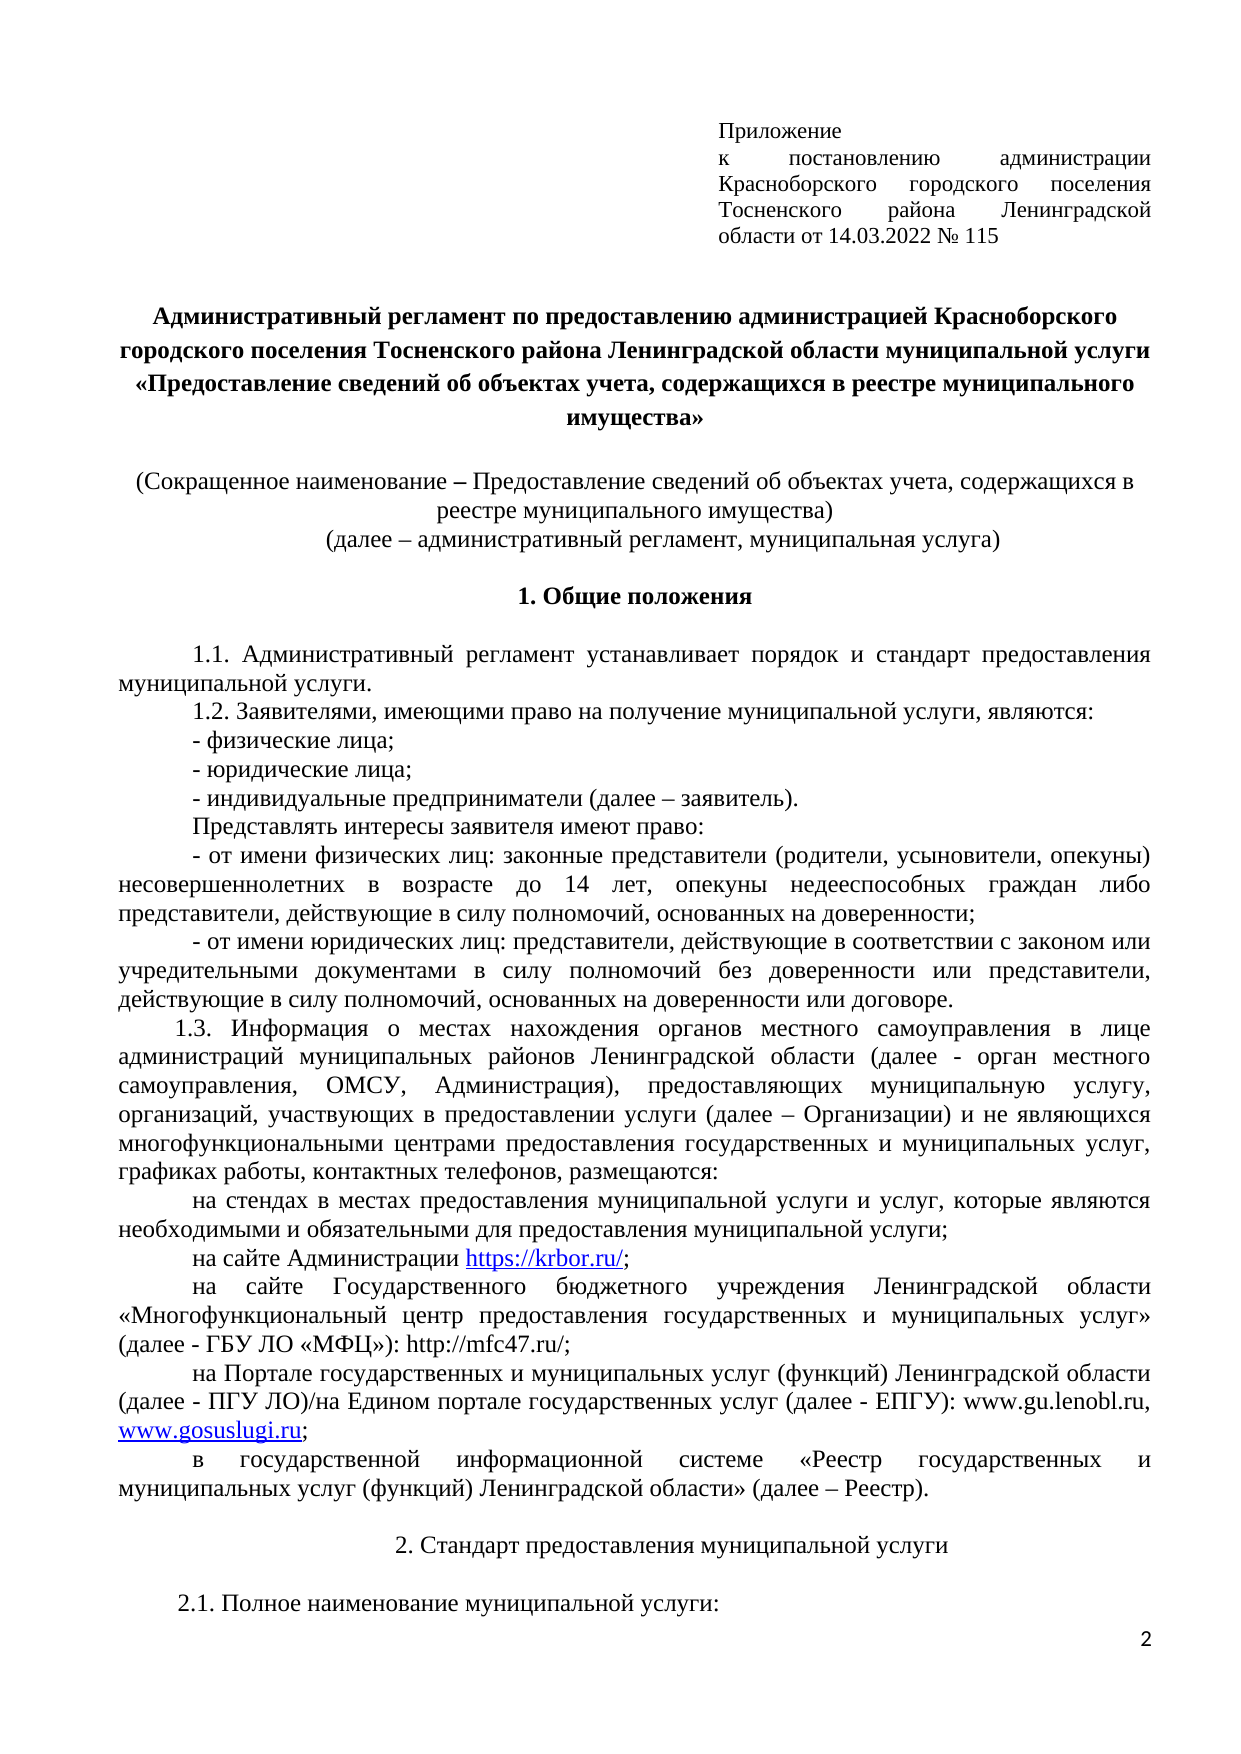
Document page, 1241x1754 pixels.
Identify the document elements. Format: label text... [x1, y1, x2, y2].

title 2.1. Полное наименование муниципальной услуги: [118, 1588, 1152, 1616]
text Приложение [718, 118, 1152, 144]
text - от имени физических лиц: законные представители (родители, усыновители, опекуны) несовершеннолетних в возрасте до 14 лет, опекуны недееспособных граждан либо представители, действующие в силу полномочий, основанных на доверенности; [118, 840, 1152, 926]
text 1.1. Административный регламент устанавливает порядок и стандарт предоставления муниципальной услуги. [118, 639, 1152, 696]
title (Сокращенное наименование – Предоставление сведений об объектах учета, содержащихся в реестре муниципального имущества) [118, 466, 1152, 524]
text - физические лица; [118, 725, 1152, 754]
text - индивидуальные предприниматели (далее – заявитель). [118, 783, 1152, 811]
text 1.3. Информация о местах нахождения органов местного самоуправления в лице администраций муниципальных районов Ленинградской области (далее - орган местного самоуправления, ОМСУ, Администрация), предоставляющих муниципальную услугу, организаций, участвующих в предоставлении услуги (далее – Организации) и не являющихся многофункциональными центрами предоставления государственных и муниципальных услуг, графиках работы, контактных телефонов, размещаются: [118, 1013, 1152, 1185]
text в государственной информационной системе «Реестр государственных и муниципальных услуг (функций) Ленинградской области» (далее – Реестр). [118, 1444, 1152, 1501]
text Административный регламент по предоставлению администрацией Красноборского городского поселения Тосненского района Ленинградской области муниципальной услуги «Предоставление сведений об объектах учета, содержащихся в реестре муниципального имущества» [118, 298, 1152, 432]
text - от имени юридических лиц: представители, действующие в соответствии с законом или учредительными документами в силу полномочий без доверенности или представители, действующие в силу полномочий, основанных на доверенности или договоре. [118, 926, 1152, 1013]
text к постановлению администрации Красноборского городского поселения Тосненского района Ленинградской области от 14.03.2022 № 115 [718, 144, 1152, 248]
text - юридические лица; [118, 754, 1152, 783]
text 1. Общие положения [118, 581, 1152, 610]
text 2. Стандарт предоставления муниципальной услуги [118, 1530, 1152, 1559]
text Представлять интересы заявителя имеют право: [118, 811, 1152, 840]
text на Портале государственных и муниципальных услуг (функций) Ленинградской области (далее - ПГУ ЛО)/на Едином портале государственных услуг (далее - ЕПГУ): www.gu.lenobl.ru, www.gosuslugi.ru; [118, 1358, 1152, 1444]
text на стендах в местах предоставления муниципальной услуги и услуг, которые являются необходимыми и обязательными для предоставления муниципальной услуги; [118, 1185, 1152, 1243]
text 1.2. Заявителями, имеющими право на получение муниципальной услуги, являются: [118, 696, 1152, 725]
text (далее – административный регламент, муниципальная услуга) [118, 524, 1152, 553]
text на сайте Государственного бюджетного учреждения Ленинградской области «Многофункциональный центр предоставления государственных и муниципальных услуг» (далее - ГБУ ЛО «МФЦ»): http://mfc47.ru/; [118, 1271, 1152, 1358]
text на сайте Администрации https://krbor.ru/; [118, 1243, 1152, 1271]
